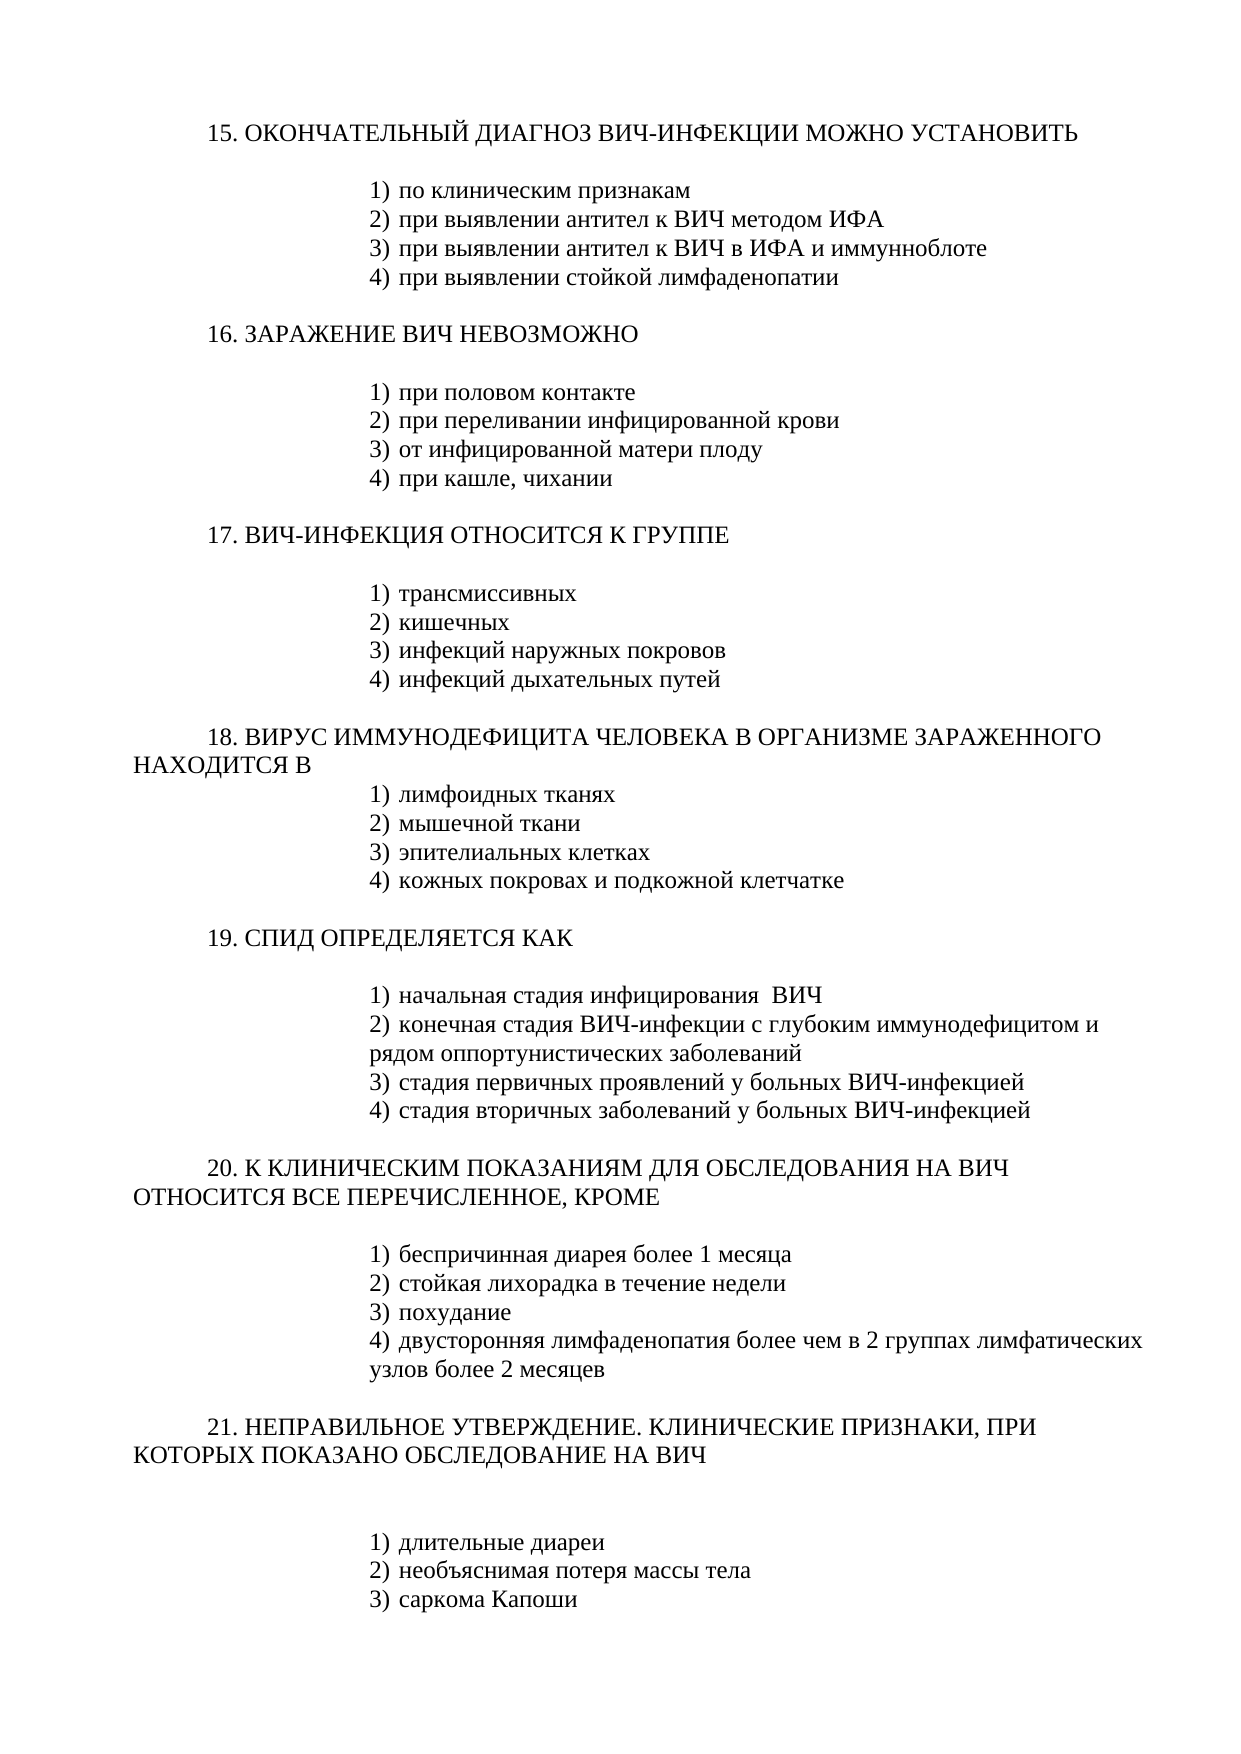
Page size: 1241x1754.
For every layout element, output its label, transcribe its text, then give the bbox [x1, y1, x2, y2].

list стойкая лихорадка в течение недели [369, 1268, 1152, 1297]
list инфекций наружных покровов [369, 636, 1152, 664]
subtitle мышечной ткани [369, 808, 1152, 837]
list при кашле, чихании [369, 463, 1152, 492]
subtitle кишечных [369, 607, 1152, 636]
list инфекций дыхательных путей [369, 664, 1152, 693]
text 15. ОКОНЧАТЕЛЬНЫЙ ДИАГНОЗ ВИЧ-ИНФЕКЦИИ МОЖНО УСТАНОВИТЬ [133, 118, 1152, 147]
list при переливании инфицированной крови [369, 406, 1152, 434]
list необъяснимая потеря массы тела [369, 1556, 1152, 1584]
list беспричинная диарея более 1 месяца [369, 1239, 1152, 1268]
text 16. ЗАРАЖЕНИЕ ВИЧ НЕВОЗМОЖНО [133, 319, 1152, 348]
text 21. НЕПРАВИЛЬНОЕ УТВЕРЖДЕНИЕ. КЛИНИЧЕСКИЕ ПРИЗНАКИ, ПРИ КОТОРЫХ ПОКАЗАНО ОБСЛЕДОВАНИЕ НА ВИЧ [133, 1412, 1152, 1469]
list длительные диареи [369, 1527, 1152, 1556]
list стадия первичных проявлений у больных ВИЧ-инфекцией [369, 1067, 1152, 1096]
list при выявлении антител к ВИЧ методом ИФА [369, 204, 1152, 233]
list похудание [369, 1297, 1152, 1326]
list двусторонняя лимфаденопатия более чем в 2 группах лимфатических узлов более 2 месяцев [369, 1326, 1152, 1383]
list при половом контакте [369, 377, 1152, 406]
subtitle лимфоидных тканях [369, 779, 1152, 808]
list при выявлении антител к ВИЧ в ИФА и иммунноблоте [369, 233, 1152, 262]
list начальная стадия инфицирования ВИЧ [369, 981, 1152, 1009]
text 19. СПИД ОПРЕДЕЛЯЕТСЯ КАК [133, 923, 1152, 952]
list стадия вторичных заболеваний у больных ВИЧ-инфекцией [369, 1096, 1152, 1124]
subtitle эпителиальных клетках [369, 837, 1152, 866]
list от инфицированной матери плоду [369, 434, 1152, 463]
list по клиническим признакам [369, 176, 1152, 204]
subtitle 17. ВИЧ-ИНФЕКЦИЯ ОТНОСИТСЯ К ГРУППЕ [133, 521, 1152, 549]
text 20. К КЛИНИЧЕСКИМ ПОКАЗАНИЯМ ДЛЯ ОБСЛЕДОВАНИЯ НА ВИЧ ОТНОСИТСЯ ВСЕ ПЕРЕЧИСЛЕННОЕ, КРОМЕ [133, 1153, 1152, 1211]
list саркома Капоши [369, 1584, 1152, 1613]
subtitle трансмиссивных [369, 578, 1152, 607]
list конечная стадия ВИЧ-инфекции с глубоким иммунодефицитом и рядом оппортунистических заболеваний [369, 1009, 1152, 1067]
list при выявлении стойкой лимфаденопатии [369, 262, 1152, 291]
subtitle 18. ВИРУС ИММУНОДЕФИЦИТА ЧЕЛОВЕКА В ОРГАНИЗМЕ ЗАРАЖЕННОГО НАХОДИТСЯ В [133, 722, 1152, 779]
list кожных покровах и подкожной клетчатке [369, 866, 1152, 894]
